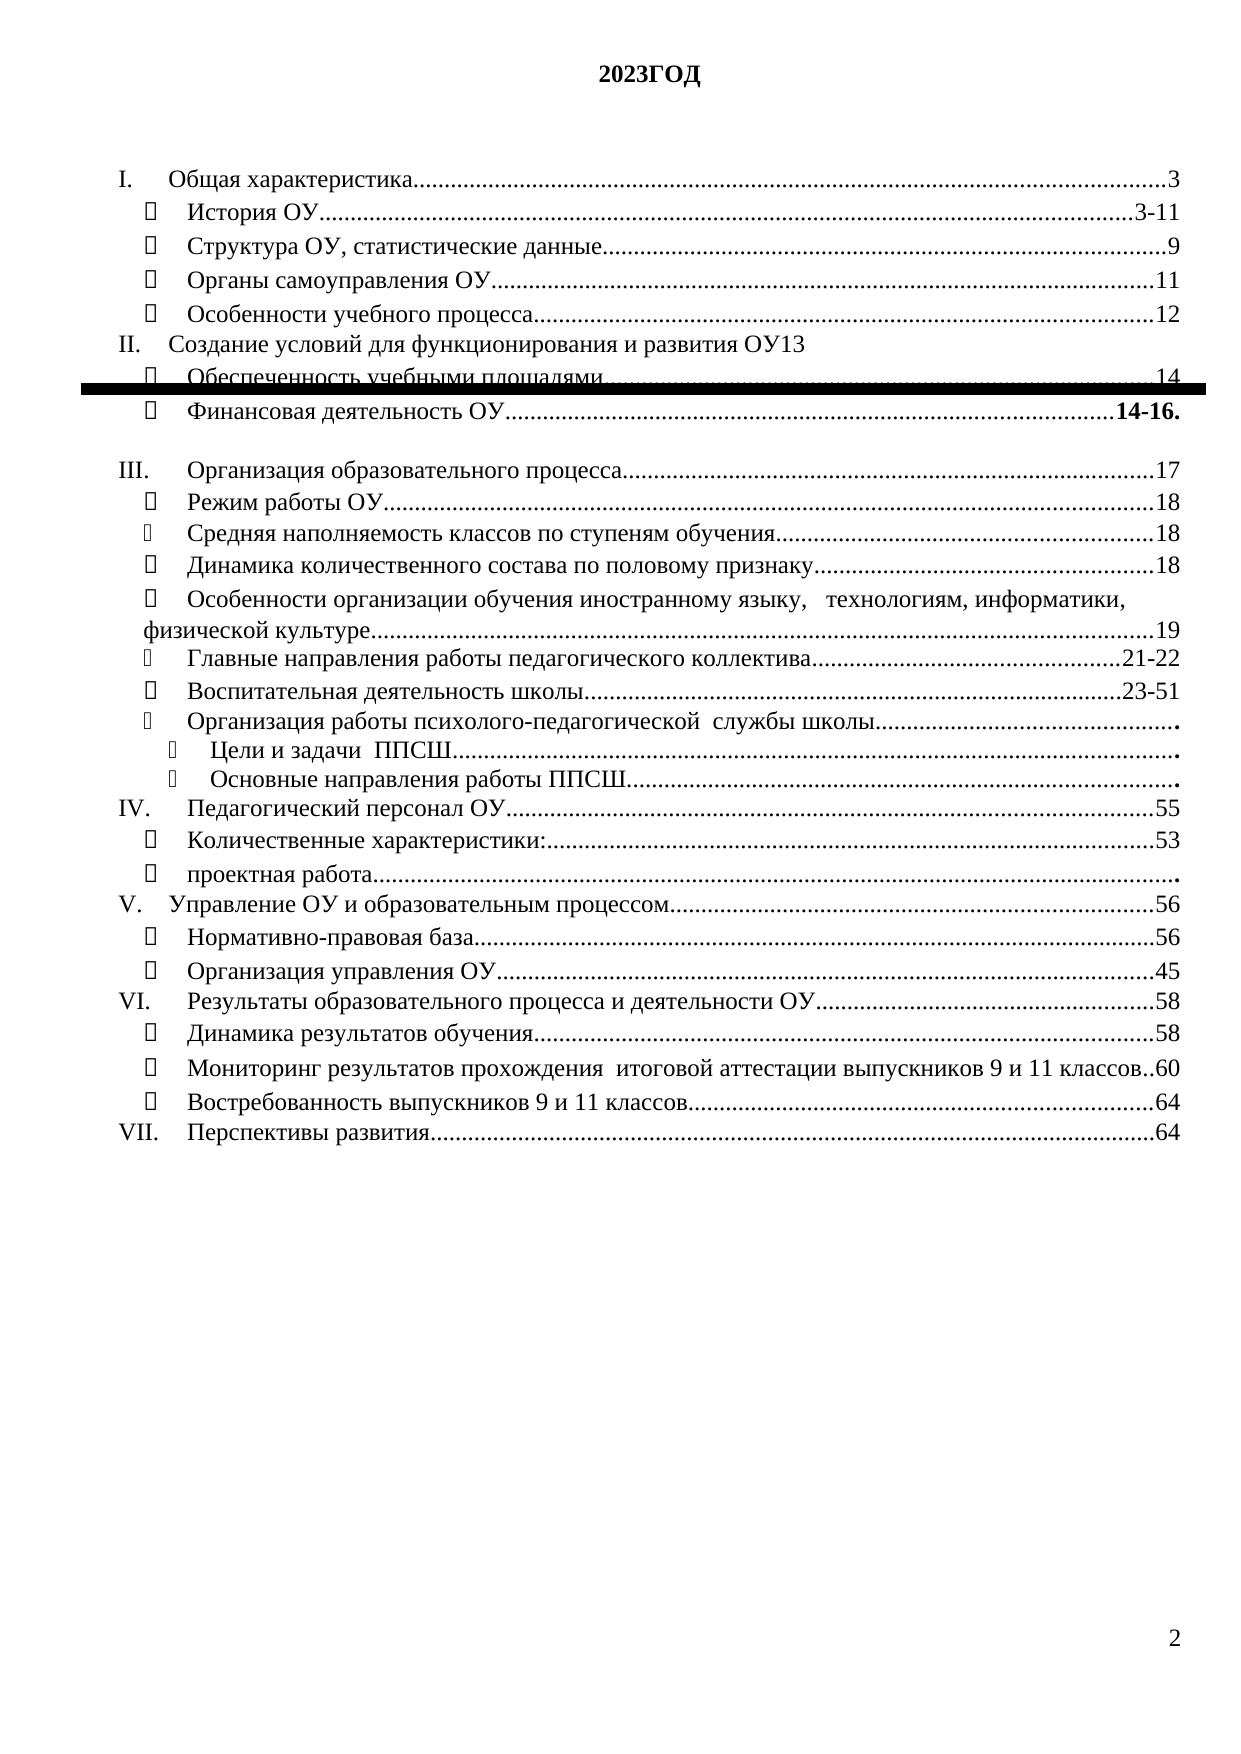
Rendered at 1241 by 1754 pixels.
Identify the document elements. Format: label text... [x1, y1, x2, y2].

text  Динамика количественного состава по половому признаку 18 [143, 547, 1181, 581]
text  Главные направления работы педагогического коллектива 21-22 [143, 643, 1181, 672]
text  Обеспеченность учебными площадями 14 [143, 358, 1181, 383]
text  Динамика результатов обучения 58 [143, 1015, 1181, 1049]
text  Организация управления ОУ 45 [143, 952, 1181, 986]
text  Воспитательная деятельность школы. 23-51 [143, 672, 1181, 706]
text III. Организация образовательного процесса 17 [118, 455, 1181, 484]
text  Особенности учебного процесса 12 [143, 295, 1181, 329]
text  Особенности организации обучения иностранному языку, технологиям, информатики, физической культуре 19 [143, 581, 1181, 643]
text I. Общая характеристика 3 [118, 164, 1181, 193]
text  Органы самоуправления ОУ 11 [143, 261, 1181, 295]
text  Нормативно-правовая база 56 [143, 918, 1181, 952]
text  Мониторинг результатов прохождения итоговой аттестации выпускников 9 и 11 классов 60 [143, 1049, 1181, 1083]
text  История ОУ 3-11 [143, 193, 1181, 227]
text V. Управление ОУ и образовательным процессом 56 [118, 889, 1181, 918]
text IV. Педагогический персонал ОУ 55 [118, 793, 1181, 821]
text VII. Перспективы развития 64 [118, 1117, 1181, 1146]
text  Востребованность выпускников 9 и 11 классов 64 [143, 1083, 1181, 1117]
text 2023ГОД [118, 59, 1181, 88]
text  Средняя наполняемость классов по ступеням обучения 18 [143, 518, 1181, 547]
text II. Создание условий для функционирования и развития ОУ13 [118, 329, 1181, 358]
text  Структура ОУ, статистические данные 9 [143, 227, 1181, 261]
text  Основные направления работы ППСШ. . [168, 764, 1181, 793]
text  Финансовая деятельность ОУ 14-16. [143, 395, 1181, 426]
text VI. Результаты образовательного процесса и деятельности ОУ 58 [118, 986, 1181, 1015]
text  проектная работа . [143, 855, 1181, 889]
text  Цели и задачи ППСШ . [168, 735, 1181, 764]
text  Организация работы психолого-педагогической службы школы . [143, 706, 1181, 735]
text  Режим работы ОУ 18 [143, 484, 1181, 518]
text  Количественные характеристики: 53 [143, 821, 1181, 855]
